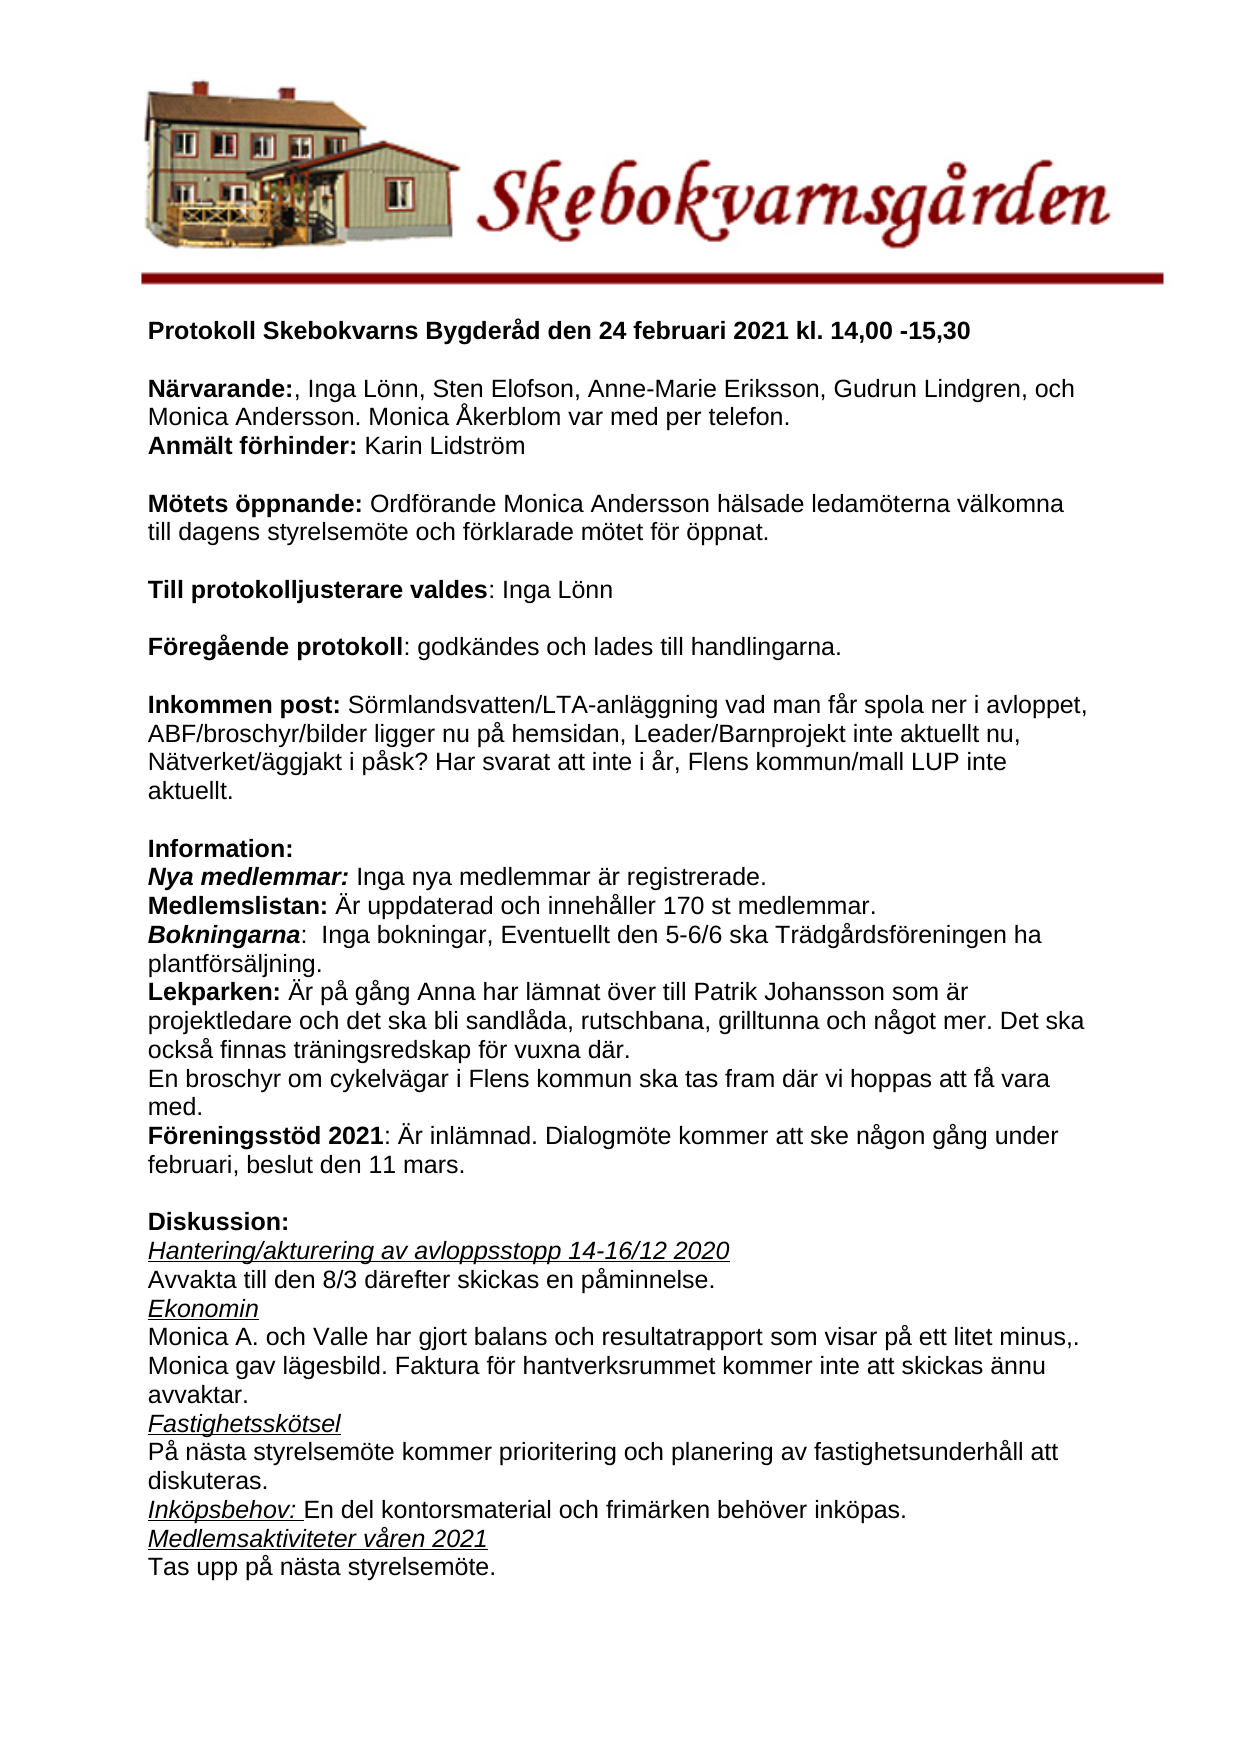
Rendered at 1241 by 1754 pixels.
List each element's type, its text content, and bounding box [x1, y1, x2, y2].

text Ekonomin [148, 1294, 1093, 1322]
text Monica A. och Valle har gjort balans och resultatrapport som visar på ett litet minus,. Monica gav lägesbild. Faktura för hantverksrummet kommer inte att skickas ännu avvaktar. [148, 1322, 1093, 1409]
text Mötets öppnande: Ordförande Monica Andersson hälsade ledamöterna välkomna till dagens styrelsemöte och förklarade mötet för öppnat. [148, 489, 1093, 546]
text Nya medlemmar: Inga nya medlemmar är registrerade. [148, 862, 1093, 891]
text Medlemslistan: Är uppdaterad och innehåller 170 st medlemmar. [148, 891, 1093, 920]
text Medlemsaktiviteter våren 2021 [148, 1524, 1093, 1552]
text Bokningarna: Inga bokningar, Eventuellt den 5-6/6 ska Trädgårdsföreningen ha plantförsäljning. [323, 920, 1093, 977]
text Föregående protokoll: godkändes och lades till handlingarna. [148, 632, 1093, 661]
text Diskussion: [148, 1207, 1093, 1236]
text Fastighetsskötsel [148, 1409, 1093, 1437]
picture [130, 58, 1185, 288]
text Inkommen post: Sörmlandsvatten/LTA-anläggning vad man får spola ner i avloppet, ABF/broschyr/bilder ligger nu på hemsidan, Leader/Barnprojekt inte aktuellt nu, Nätverket/äggjakt i påsk? Har svarat att inte i år, Flens kommun/mall LUP inte aktuellt. [148, 690, 1093, 805]
text Föreningsstöd 2021: Är inlämnad. Dialogmöte kommer att ske någon gång under februari, beslut den 11 mars. [148, 1121, 1093, 1179]
text Till protokolljusterare valdes: Inga Lönn [148, 575, 1093, 604]
text Lekparken: Är på gång Anna har lämnat över till Patrik Johansson som är projektledare och det ska bli sandlåda, rutschbana, grilltunna och något mer. Det ska också finnas träningsredskap för vuxna där. [148, 977, 1093, 1064]
text Anmält förhinder: Karin Lidström [148, 431, 1093, 460]
text Tas upp på nästa styrelsemöte. [148, 1552, 1093, 1581]
text Inköpsbehov: En del kontorsmaterial och frimärken behöver inköpas. [148, 1495, 1093, 1524]
text En broschyr om cykelvägar i Flens kommun ska tas fram där vi hoppas att få vara med. [148, 1064, 1093, 1121]
text Protokoll Skebokvarns Bygderåd den 24 februari 2021 kl. 14,00 -15,30 [148, 316, 1093, 345]
text Information: [148, 834, 1093, 862]
text Hantering/akturering av avloppsstopp 14-16/12 2020 [148, 1236, 1093, 1265]
text Avvakta till den 8/3 därefter skickas en påminnelse. [148, 1265, 1093, 1294]
text Närvarande:, Inga Lönn, Sten Elofson, Anne-Marie Eriksson, Gudrun Lindgren, och Monica Andersson. Monica Åkerblom var med per telefon. [148, 374, 1093, 431]
text På nästa styrelsemöte kommer prioritering och planering av fastighetsunderhåll att diskuteras. [148, 1437, 1093, 1495]
